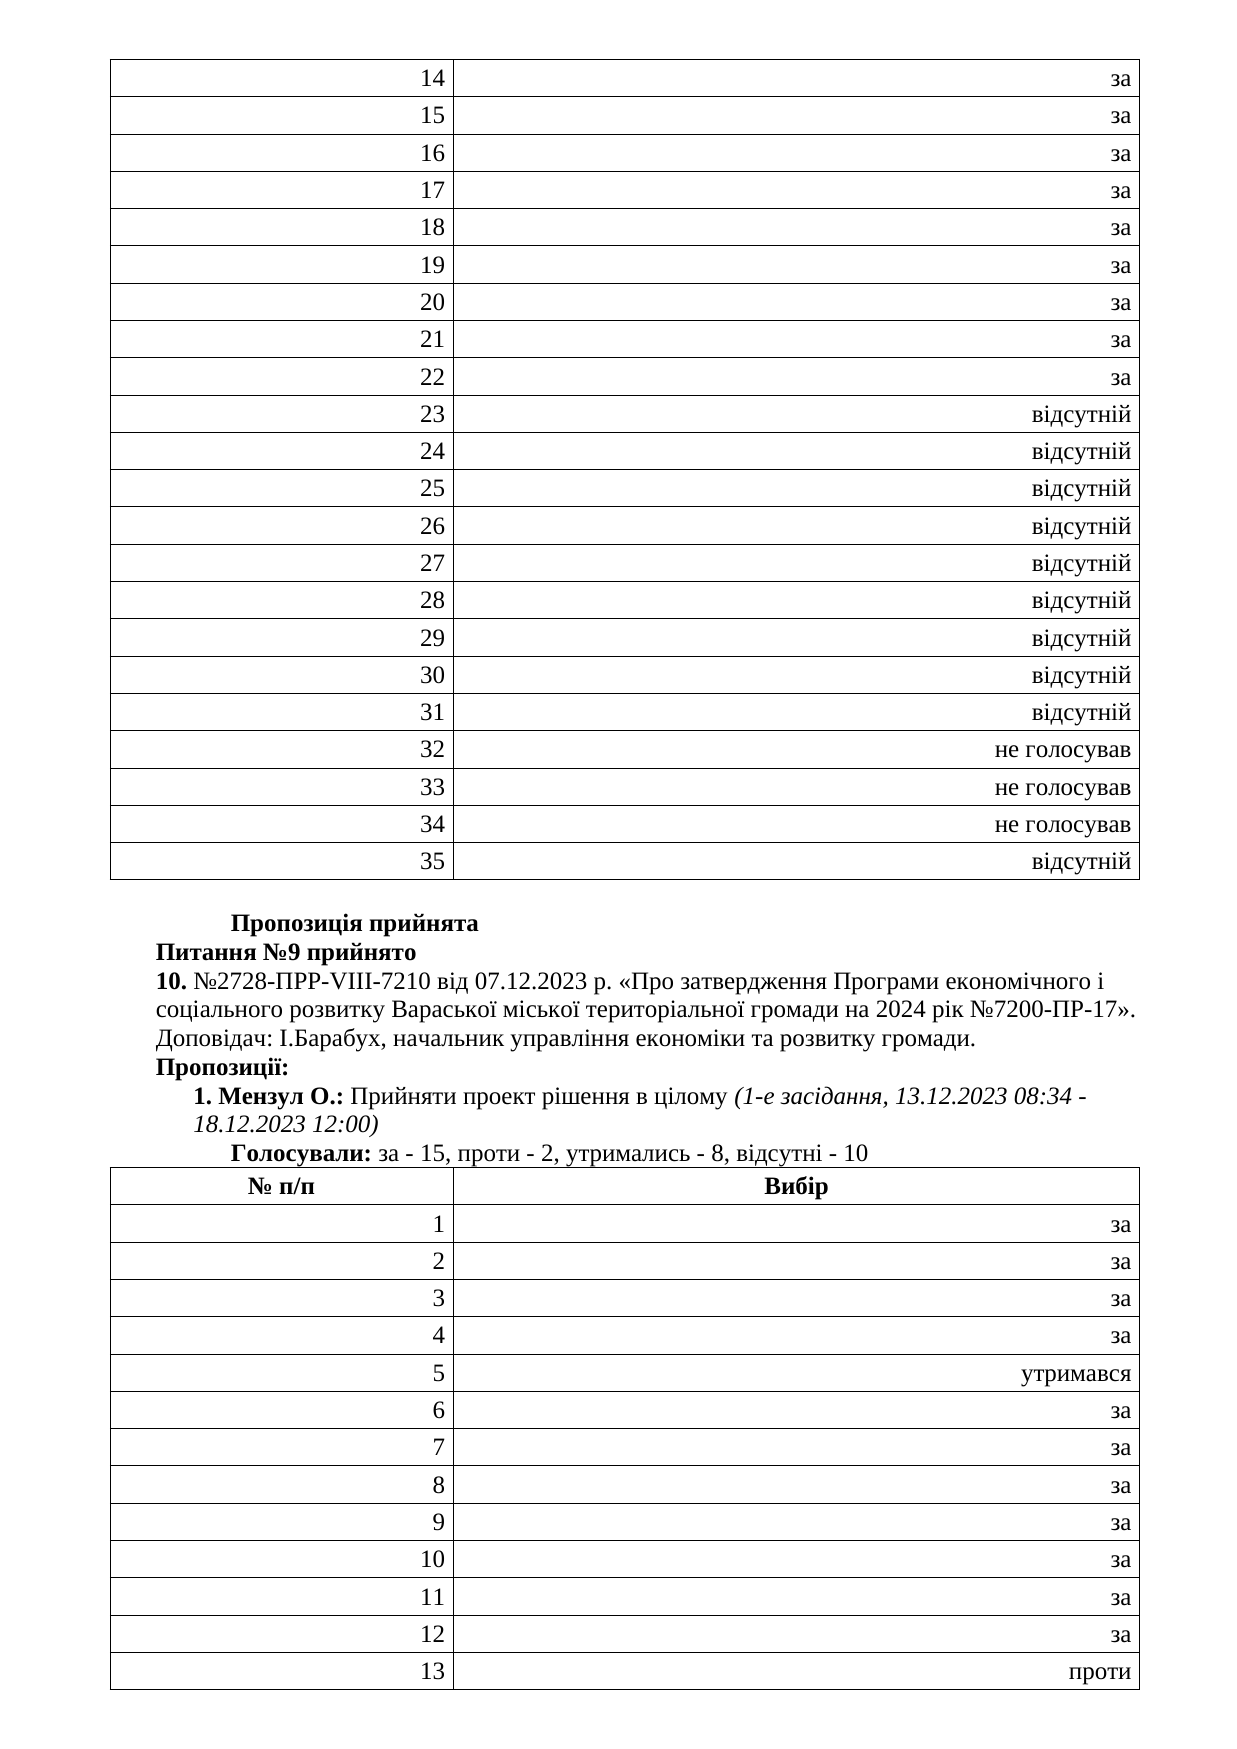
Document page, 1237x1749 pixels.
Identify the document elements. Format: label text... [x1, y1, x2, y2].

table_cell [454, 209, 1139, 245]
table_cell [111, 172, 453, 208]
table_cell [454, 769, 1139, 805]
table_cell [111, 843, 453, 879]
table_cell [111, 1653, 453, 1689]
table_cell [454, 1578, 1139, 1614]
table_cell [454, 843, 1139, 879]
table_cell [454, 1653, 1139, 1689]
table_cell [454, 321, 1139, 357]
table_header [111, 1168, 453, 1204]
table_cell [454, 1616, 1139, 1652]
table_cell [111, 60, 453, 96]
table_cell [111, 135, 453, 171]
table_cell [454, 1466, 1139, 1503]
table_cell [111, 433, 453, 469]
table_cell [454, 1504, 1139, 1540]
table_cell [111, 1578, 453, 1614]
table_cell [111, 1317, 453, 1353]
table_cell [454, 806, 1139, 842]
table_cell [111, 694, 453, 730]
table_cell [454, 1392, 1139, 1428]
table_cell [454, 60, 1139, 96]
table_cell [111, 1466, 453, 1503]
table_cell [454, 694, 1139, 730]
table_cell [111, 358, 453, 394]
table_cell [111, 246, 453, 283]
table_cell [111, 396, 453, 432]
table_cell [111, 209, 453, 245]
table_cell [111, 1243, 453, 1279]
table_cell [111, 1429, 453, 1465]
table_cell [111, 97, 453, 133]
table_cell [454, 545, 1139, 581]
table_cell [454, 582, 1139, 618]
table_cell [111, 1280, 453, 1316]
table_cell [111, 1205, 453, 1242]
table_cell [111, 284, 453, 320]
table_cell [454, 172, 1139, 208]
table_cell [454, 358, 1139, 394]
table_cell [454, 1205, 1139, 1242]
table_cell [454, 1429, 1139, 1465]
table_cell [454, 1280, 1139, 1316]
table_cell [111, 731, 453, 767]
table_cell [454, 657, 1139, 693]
text Голосували: за - 15, проти - 2, утримались - 8, відсутні - 10 [231, 1138, 1148, 1167]
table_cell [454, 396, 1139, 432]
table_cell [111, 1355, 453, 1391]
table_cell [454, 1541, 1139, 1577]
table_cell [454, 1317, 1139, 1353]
text 10. №2728-ПРР-VIII-7210 від 07.12.2023 р. «Про затвердження Програми економічного і соціального розвитку Вараської міської територіальної громади на 2024 рік №7200-ПР-17». Доповідач: І.Барабух, начальник управління економіки та розвитку громади. [156, 966, 1148, 1052]
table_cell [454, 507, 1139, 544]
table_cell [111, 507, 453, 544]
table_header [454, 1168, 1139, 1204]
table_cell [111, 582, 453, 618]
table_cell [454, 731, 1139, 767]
text 1. Мензул О.: Прийняти проект рішення в цілому (1-е засідання, 13.12.2023 08:34 - 18.12.2023 12:00) [193, 1081, 1148, 1138]
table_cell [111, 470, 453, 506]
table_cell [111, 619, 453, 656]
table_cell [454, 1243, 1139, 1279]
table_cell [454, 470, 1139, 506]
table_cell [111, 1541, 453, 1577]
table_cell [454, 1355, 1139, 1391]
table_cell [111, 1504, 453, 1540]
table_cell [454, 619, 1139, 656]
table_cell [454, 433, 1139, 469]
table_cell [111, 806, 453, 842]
text Пропозиції: [156, 1052, 1148, 1081]
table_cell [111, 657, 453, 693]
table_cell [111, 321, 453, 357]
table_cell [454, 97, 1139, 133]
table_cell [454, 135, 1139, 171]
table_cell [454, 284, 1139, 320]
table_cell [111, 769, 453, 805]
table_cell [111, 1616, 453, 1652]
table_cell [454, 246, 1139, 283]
text Питання №9 прийнято [156, 937, 1148, 966]
text Пропозиція прийнята [231, 879, 1148, 937]
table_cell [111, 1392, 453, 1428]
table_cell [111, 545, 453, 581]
